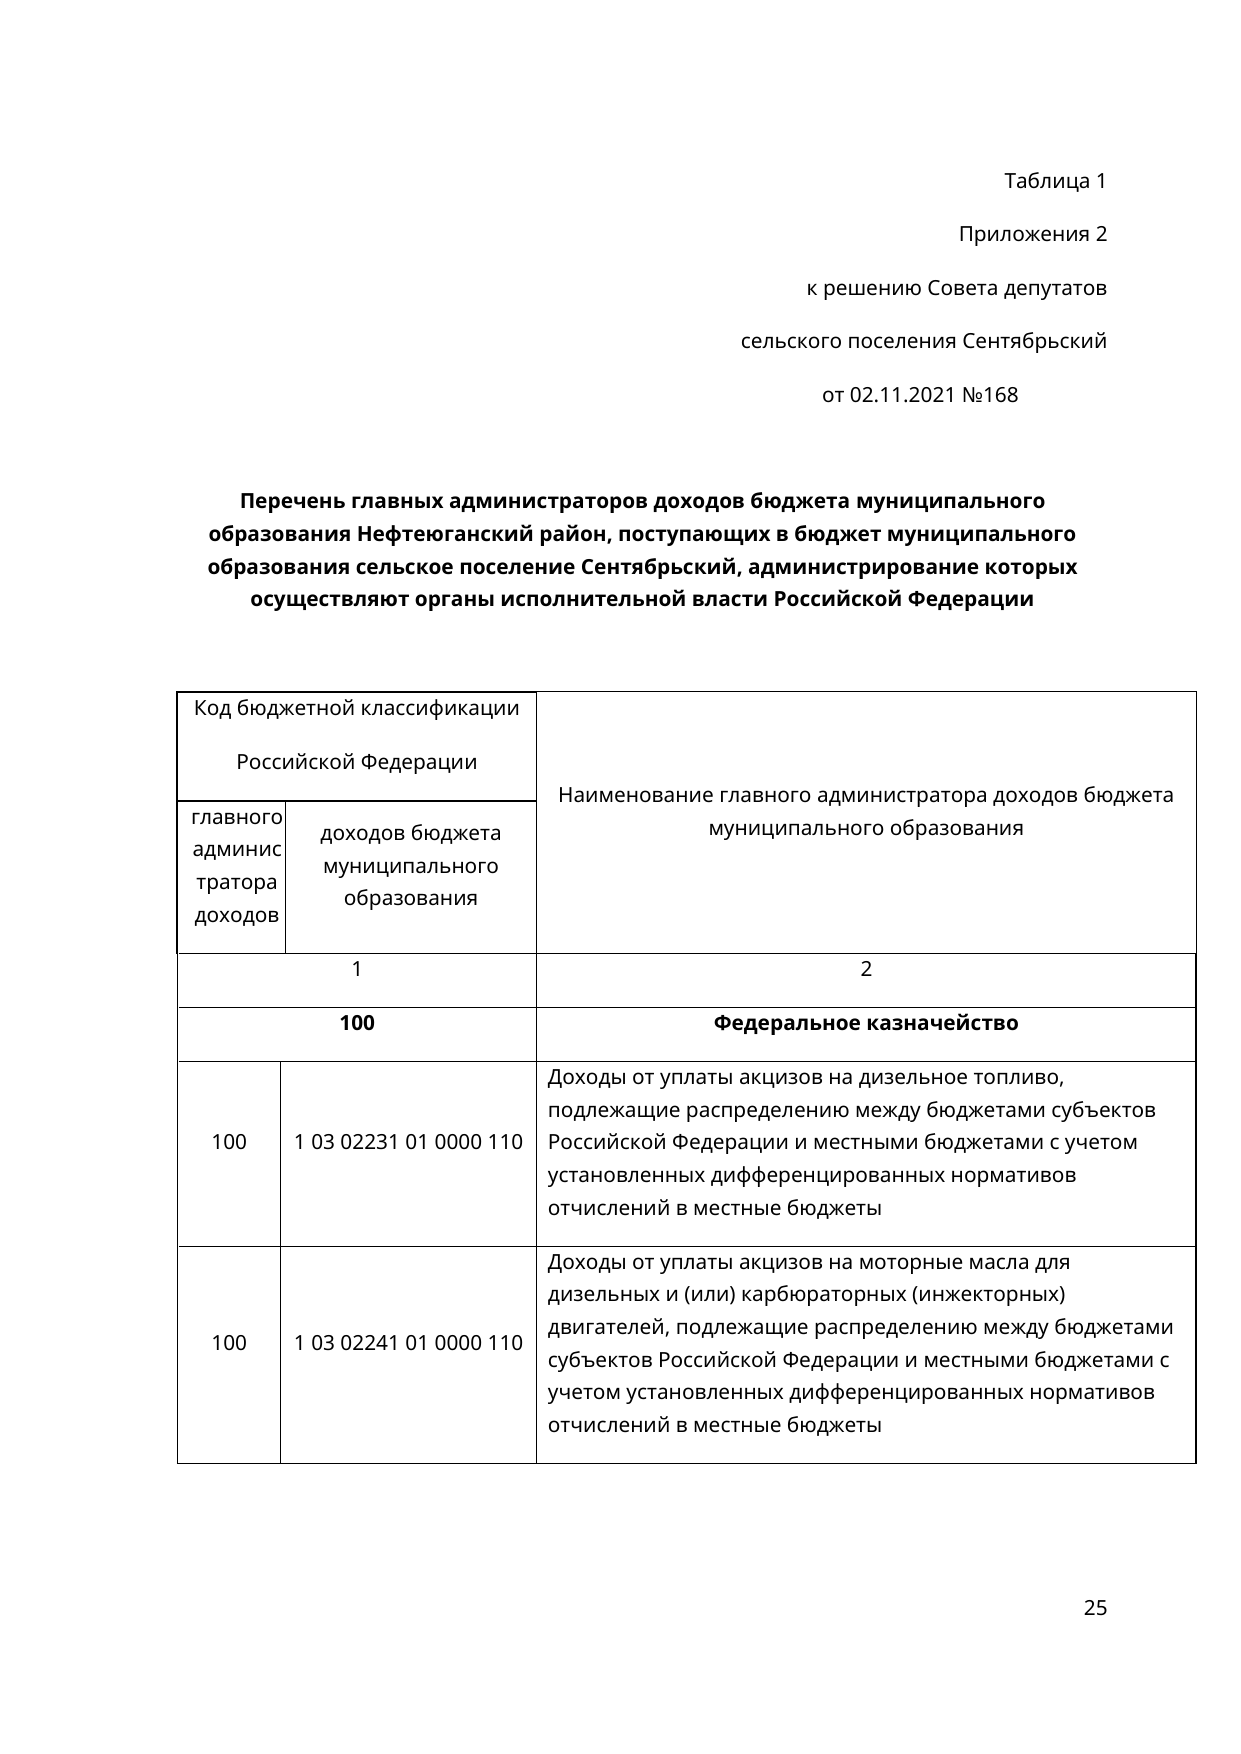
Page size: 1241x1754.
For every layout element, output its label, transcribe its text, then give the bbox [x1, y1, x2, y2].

table_cell Доходы от уплаты акцизов на моторные масла для дизельных и (или) карбюраторных (инжекторных) двигателей, подлежащие распределению между бюджетами субъектов Российской Федерации и местными бюджетами с учетом установленных дифференцированных нормативов отчислений в местные бюджеты [537, 1247, 1195, 1463]
table_cell Федеральное казначейство [537, 1008, 1195, 1061]
table_cell 100 [178, 1062, 280, 1246]
table_cell главного администратора доходов [178, 802, 285, 953]
table_cell 2 [537, 954, 1195, 1007]
table_cell Доходы от уплаты акцизов на дизельное топливо, подлежащие распределению между бюджетами субъектов Российской Федерации и местными бюджетами с учетом установленных дифференцированных нормативов отчислений в местные бюджеты [537, 1062, 1195, 1246]
table_cell 1 03 02231 01 0000 110 [281, 1062, 536, 1246]
text Таблица 1 [177, 166, 1107, 194]
table_header Наименование главного администратора доходов бюджета муниципального образования [537, 692, 1196, 953]
table_cell доходов бюджета муниципального образования [286, 802, 536, 953]
table_cell 1 [178, 954, 536, 1007]
text от 02.11.2021 №168 [177, 380, 1107, 408]
table_cell 1 03 02241 01 0000 110 [281, 1247, 536, 1463]
table_cell 100 [178, 1008, 536, 1061]
text к решению Совета депутатов [109, 273, 1107, 301]
text сельского поселения Сентябрьский [109, 326, 1107, 355]
table_header Код бюджетной классификации Российской Федерации [178, 693, 536, 800]
text Приложения 2 [177, 219, 1107, 248]
table_cell 100 [178, 1247, 280, 1463]
text Перечень главных администраторов доходов бюджета муниципального образования Нефтеюганский район, поступающих в бюджет муниципального образования сельское поселение Сентябрьский, администрирование которых осуществляют органы исполнительной власти Российской Федерации [177, 487, 1107, 613]
